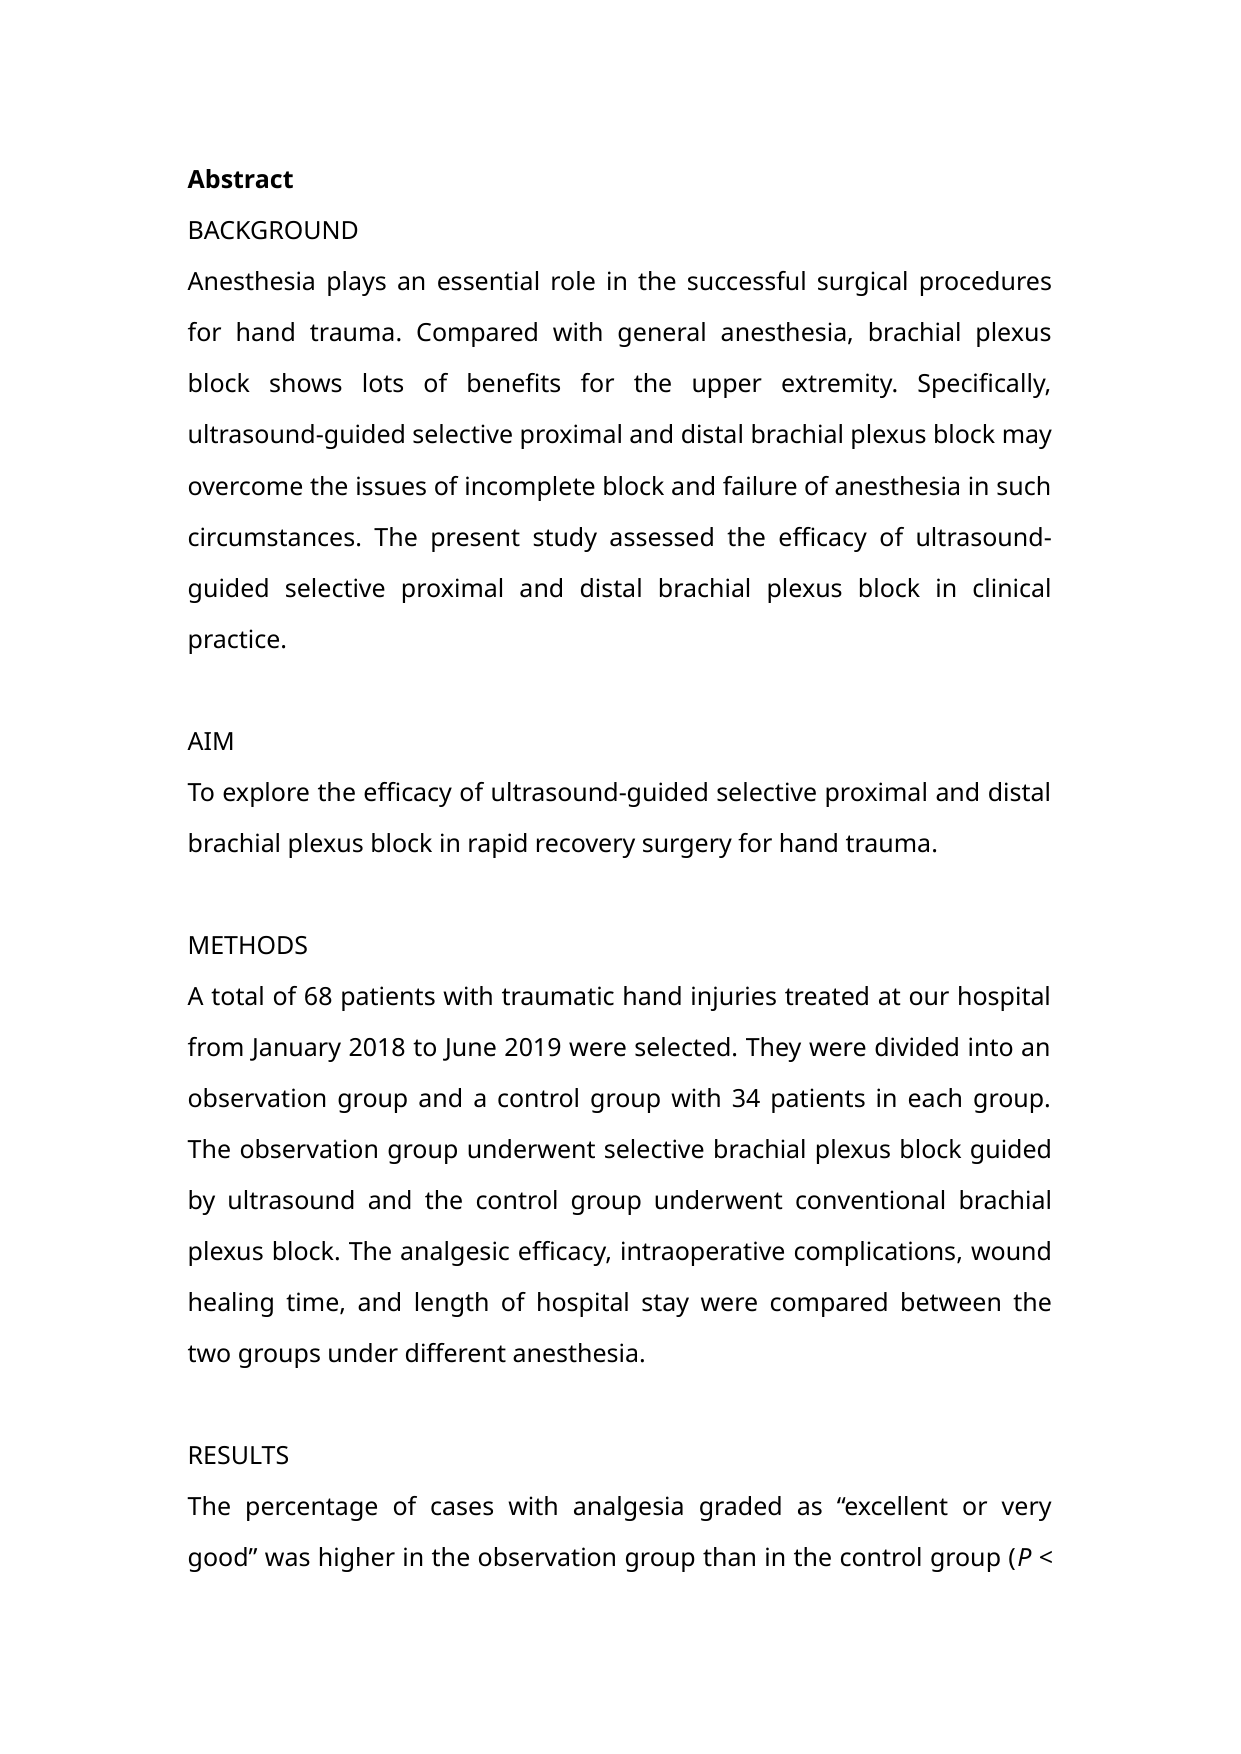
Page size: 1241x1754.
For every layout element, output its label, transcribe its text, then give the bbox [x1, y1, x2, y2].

text BACKGROUND [187, 213, 1053, 247]
text A total of 68 patients with traumatic hand injuries treated at our hospital from January 2018 to June 2019 were selected. They were divided into an observation group and a control group with 34 patients in each group. The observation group underwent selective brachial plexus block guided by ultrasound and the control group underwent conventional brachial plexus block. The analgesic efficacy, intraoperative complications, wound healing time, and length of hospital stay were compared between the two groups under different anesthesia. [187, 979, 1053, 1370]
text Abstract [187, 162, 1053, 196]
text RESULTS [187, 1438, 1053, 1472]
text METHODS [187, 928, 1053, 962]
text Anesthesia plays an essential role in the successful surgical procedures for hand trauma. Compared with general anesthesia, brachial plexus block shows lots of benefits for the upper extremity. Specifically, ultrasound-guided selective proximal and distal brachial plexus block may overcome the issues of incomplete block and failure of anesthesia in such circumstances. The present study assessed the efficacy of ultrasound-guided selective proximal and distal brachial plexus block in clinical practice. [187, 264, 1053, 655]
text To explore the efficacy of ultrasound-guided selective proximal and distal brachial plexus block in rapid recovery surgery for hand trauma. [187, 774, 1053, 859]
text AIM [187, 723, 1053, 757]
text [187, 1489, 1053, 1574]
